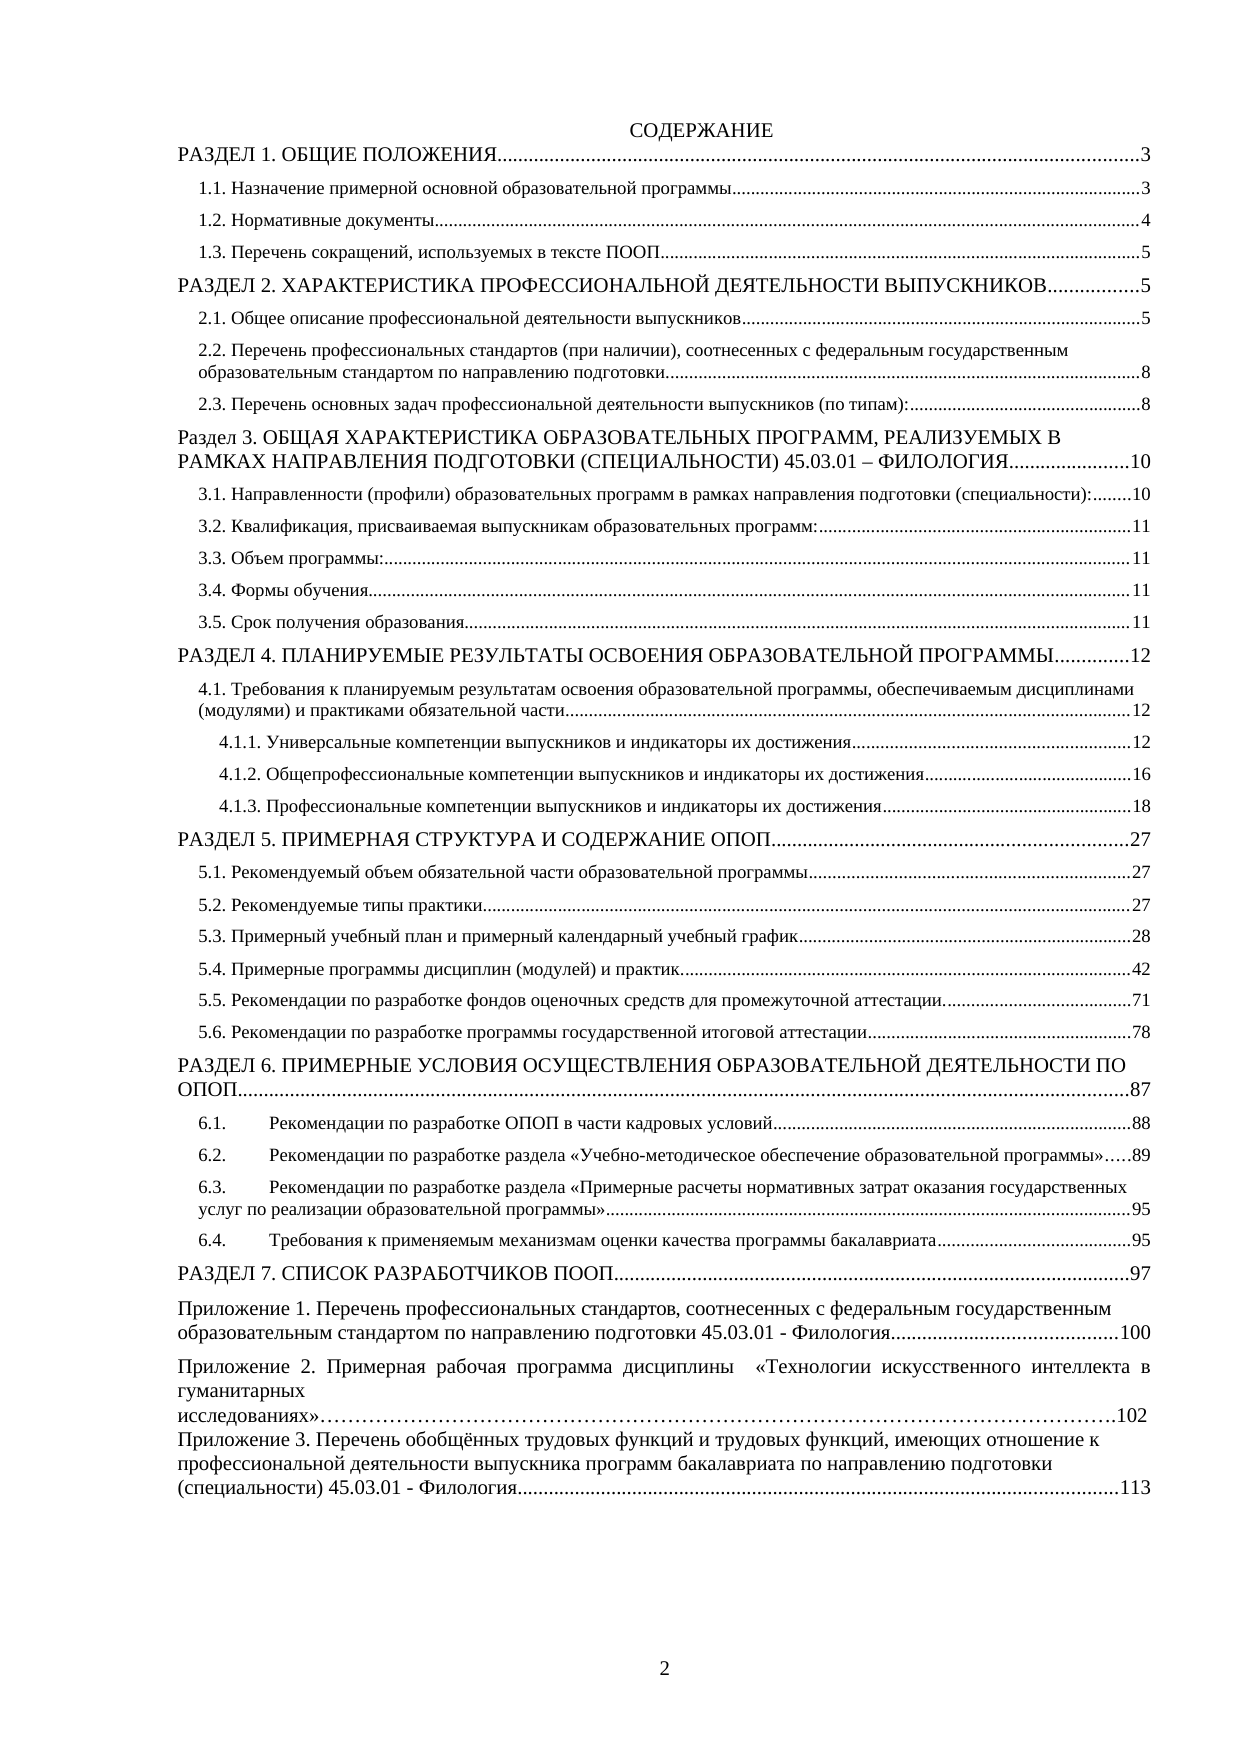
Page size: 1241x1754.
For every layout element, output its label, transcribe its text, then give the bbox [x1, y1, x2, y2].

text 1.3. Перечень сокращений, используемых в тексте ПООП 5 [198, 241, 1152, 262]
text 5.3. Примерный учебный план и примерный календарный учебный график 28 [198, 925, 1152, 947]
text 4.1.3. Профессиональные компетенции выпускников и индикаторы их достижения 18 [219, 795, 1152, 817]
text 5.5. Рекомендации по разработке фондов оценочных средств для промежуточной аттестации. 71 [198, 989, 1152, 1011]
text 5.1. Рекомендуемый объем обязательной части образовательной программы 27 [198, 861, 1152, 883]
text Приложение 3. Перечень обобщённых трудовых функций и трудовых функций, имеющих отношение к профессиональной деятельности выпускника программ бакалавриата по направлению подготовки (специальности) 45.03.01 - Филология 113 [517, 1427, 1152, 1499]
text 6.3. Рекомендации по разработке раздела «Примерные расчеты нормативных затрат оказания государственных услуг по реализации образовательной программы» 95 [198, 1176, 1152, 1219]
text РАЗДЕЛ 5. ПРИМЕРНАЯ СТРУКТУРА И СОДЕРЖАНИЕ ОПОП 27 [177, 827, 1152, 851]
text РАЗДЕЛ 2. ХАРАКТЕРИСТИКА ПРОФЕССИОНАЛЬНОЙ ДЕЯТЕЛЬНОСТИ ВЫПУСКНИКОВ 5 [177, 273, 1152, 297]
text 1.1. Назначение примерной основной образовательной программы 3 [198, 177, 1152, 198]
text 3.3. Объем программы: 11 [198, 547, 1152, 569]
text 5.2. Рекомендуемые типы практики 27 [198, 893, 1152, 915]
text Раздел 3. ОБЩАЯ ХАРАКТЕРИСТИКА ОБРАЗОВАТЕЛЬНЫХ ПРОГРАММ, РЕАЛИЗУЕМЫХ В РАМКАХ НАПРАВЛЕНИЯ ПОДГОТОВКИ (СПЕЦИАЛЬНОСТИ) 45.03.01 – ФИЛОЛОГИЯ 10 [177, 424, 1152, 473]
text 1.2. Нормативные документы 4 [198, 209, 1152, 230]
text Приложение 1. Перечень профессиональных стандартов, соотнесенных с федеральным государственным образовательным стандартом по направлению подготовки 45.03.01 - Филология 100 [177, 1296, 1152, 1344]
text 6.4. Требования к применяемым механизмам оценки качества программы бакалавриата 95 [198, 1229, 1152, 1251]
text 5.4. Примерные программы дисциплин (модулей) и практик. 42 [198, 957, 1152, 979]
text Приложение 2. Примерная рабочая программа дисциплины «Технологии искусственного интеллекта в гуманитарных исследованиях»…………………………………………………………………………………………………….102 [177, 1354, 1152, 1427]
text 2.1. Общее описание профессиональной деятельности выпускников 5 [198, 307, 1152, 329]
text 6.2. Рекомендации по разработке раздела «Учебно-методическое обеспечение образовательной программы» 89 [198, 1144, 1152, 1165]
text 2.2. Перечень профессиональных стандартов (при наличии), соотнесенных с федеральным государственным образовательным стандартом по направлению подготовки. 8 [198, 339, 1152, 382]
text 3.1. Направленности (профили) образовательных программ в рамках направления подготовки (специальности): 10 [198, 483, 1152, 505]
text СОДЕРЖАНИЕ [177, 118, 1152, 142]
text РАЗДЕЛ 6. ПРИМЕРНЫЕ УСЛОВИЯ ОСУЩЕСТВЛЕНИЯ ОБРАЗОВАТЕЛЬНОЙ ДЕЯТЕЛЬНОСТИ ПО ОПОП 87 [177, 1053, 1152, 1101]
text 4.1. Требования к планируемым результатам освоения образовательной программы, обеспечиваемым дисциплинами (модулями) и практиками обязательной части 12 [198, 677, 1152, 721]
text РАЗДЕЛ 1. ОБЩИЕ ПОЛОЖЕНИЯ 3 [177, 142, 1152, 166]
text 2.3. Перечень основных задач профессиональной деятельности выпускников (по типам): 8 [198, 393, 1152, 414]
text 5.6. Рекомендации по разработке программы государственной итоговой аттестации 78 [198, 1021, 1152, 1043]
text РАЗДЕЛ 7. СПИСОК РАЗРАБОТЧИКОВ ПООП 97 [614, 1261, 1152, 1285]
text 4.1.1. Универсальные компетенции выпускников и индикаторы их достижения 12 [219, 731, 1152, 753]
text 3.5. Срок получения образования 11 [198, 611, 1152, 633]
text 4.1.2. Общепрофессиональные компетенции выпускников и индикаторы их достижения 16 [219, 763, 1152, 784]
text 3.4. Формы обучения 11 [198, 579, 1152, 601]
text РАЗДЕЛ 4. ПЛАНИРУЕМЫЕ РЕЗУЛЬТАТЫ ОСВОЕНИЯ ОБРАЗОВАТЕЛЬНОЙ ПРОГРАММЫ 12 [177, 643, 1152, 667]
text 6.1. Рекомендации по разработке ОПОП в части кадровых условий 88 [198, 1112, 1152, 1133]
text 3.2. Квалификация, присваиваемая выпускникам образовательных программ: 11 [198, 515, 1152, 537]
